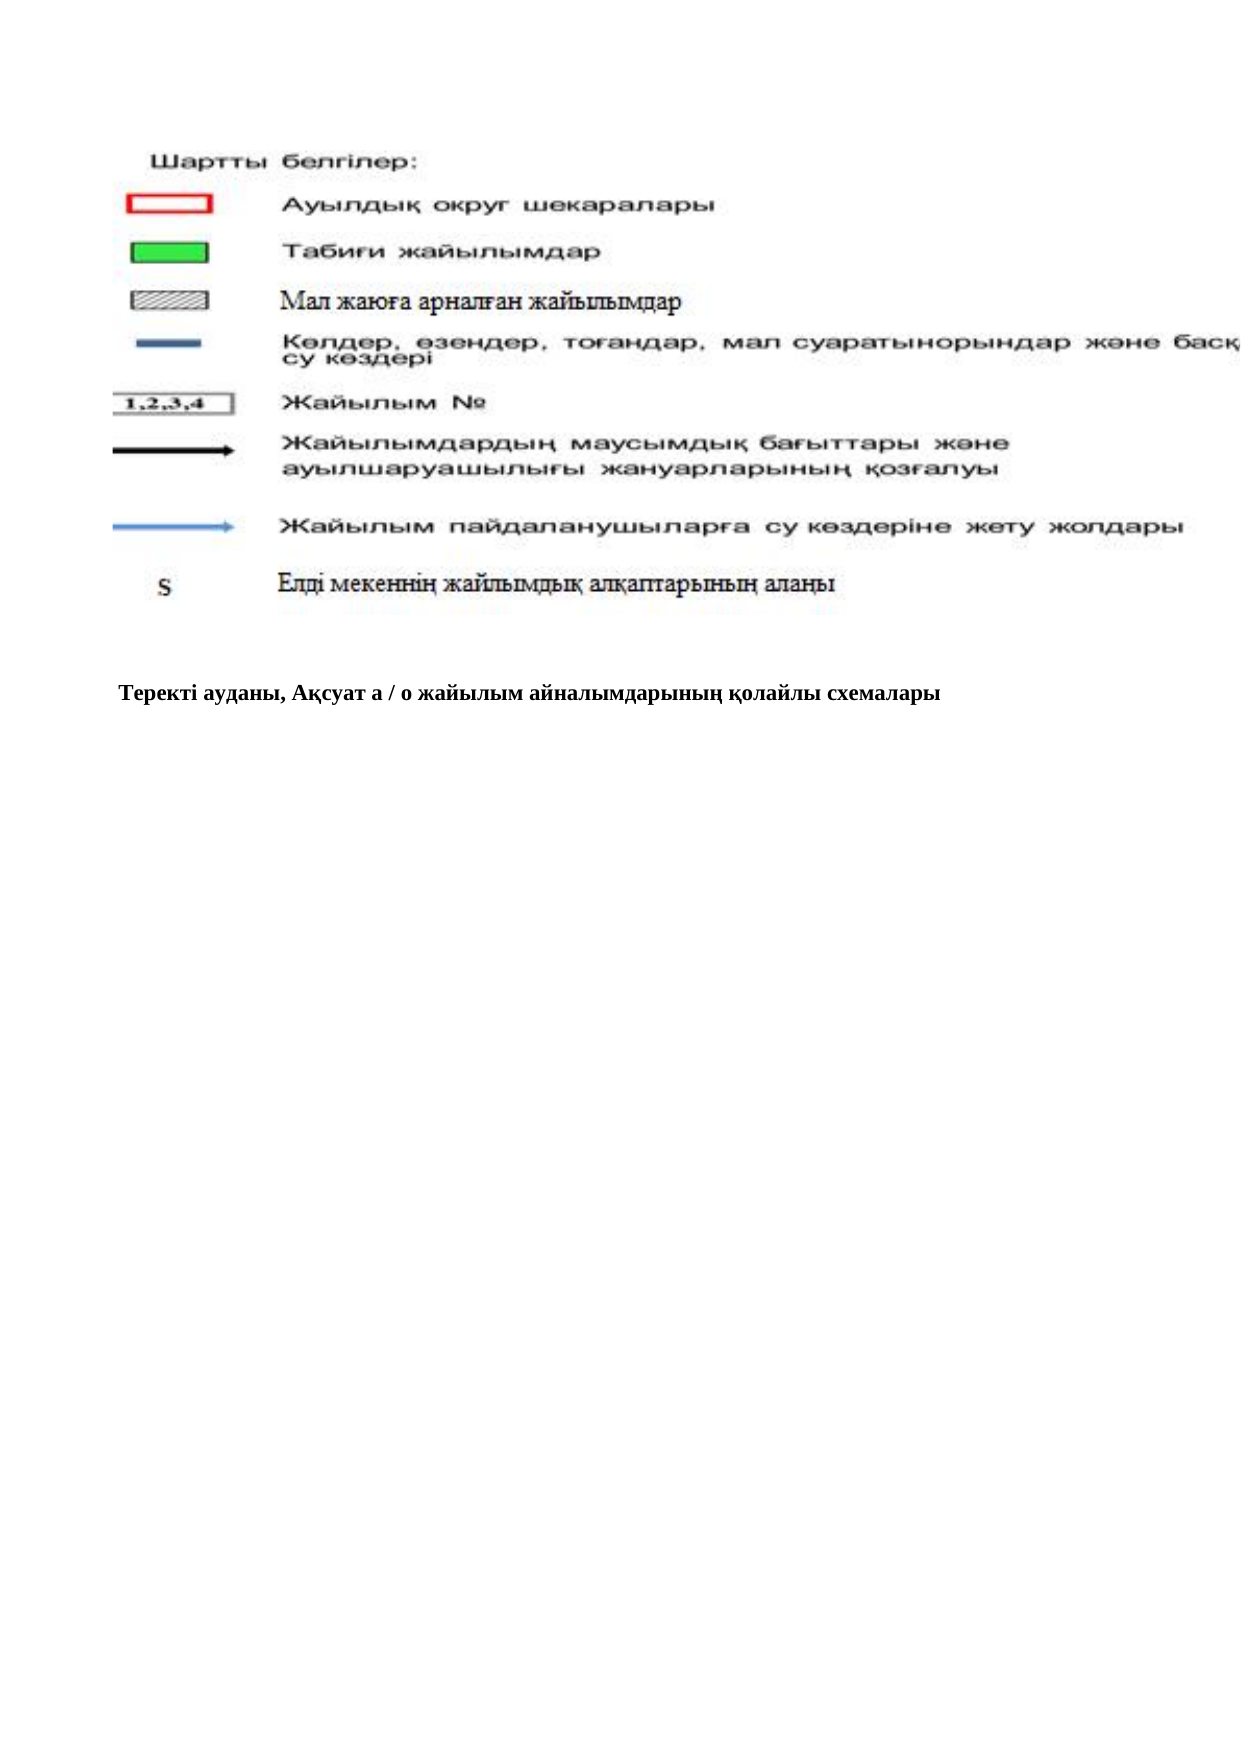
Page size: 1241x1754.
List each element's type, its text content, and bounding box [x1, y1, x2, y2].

text Теректі ауданы, Ақсуат а / о жайылым айналымдарының қолайлы схемалары [112, 679, 1128, 705]
picture [112, 150, 1241, 615]
